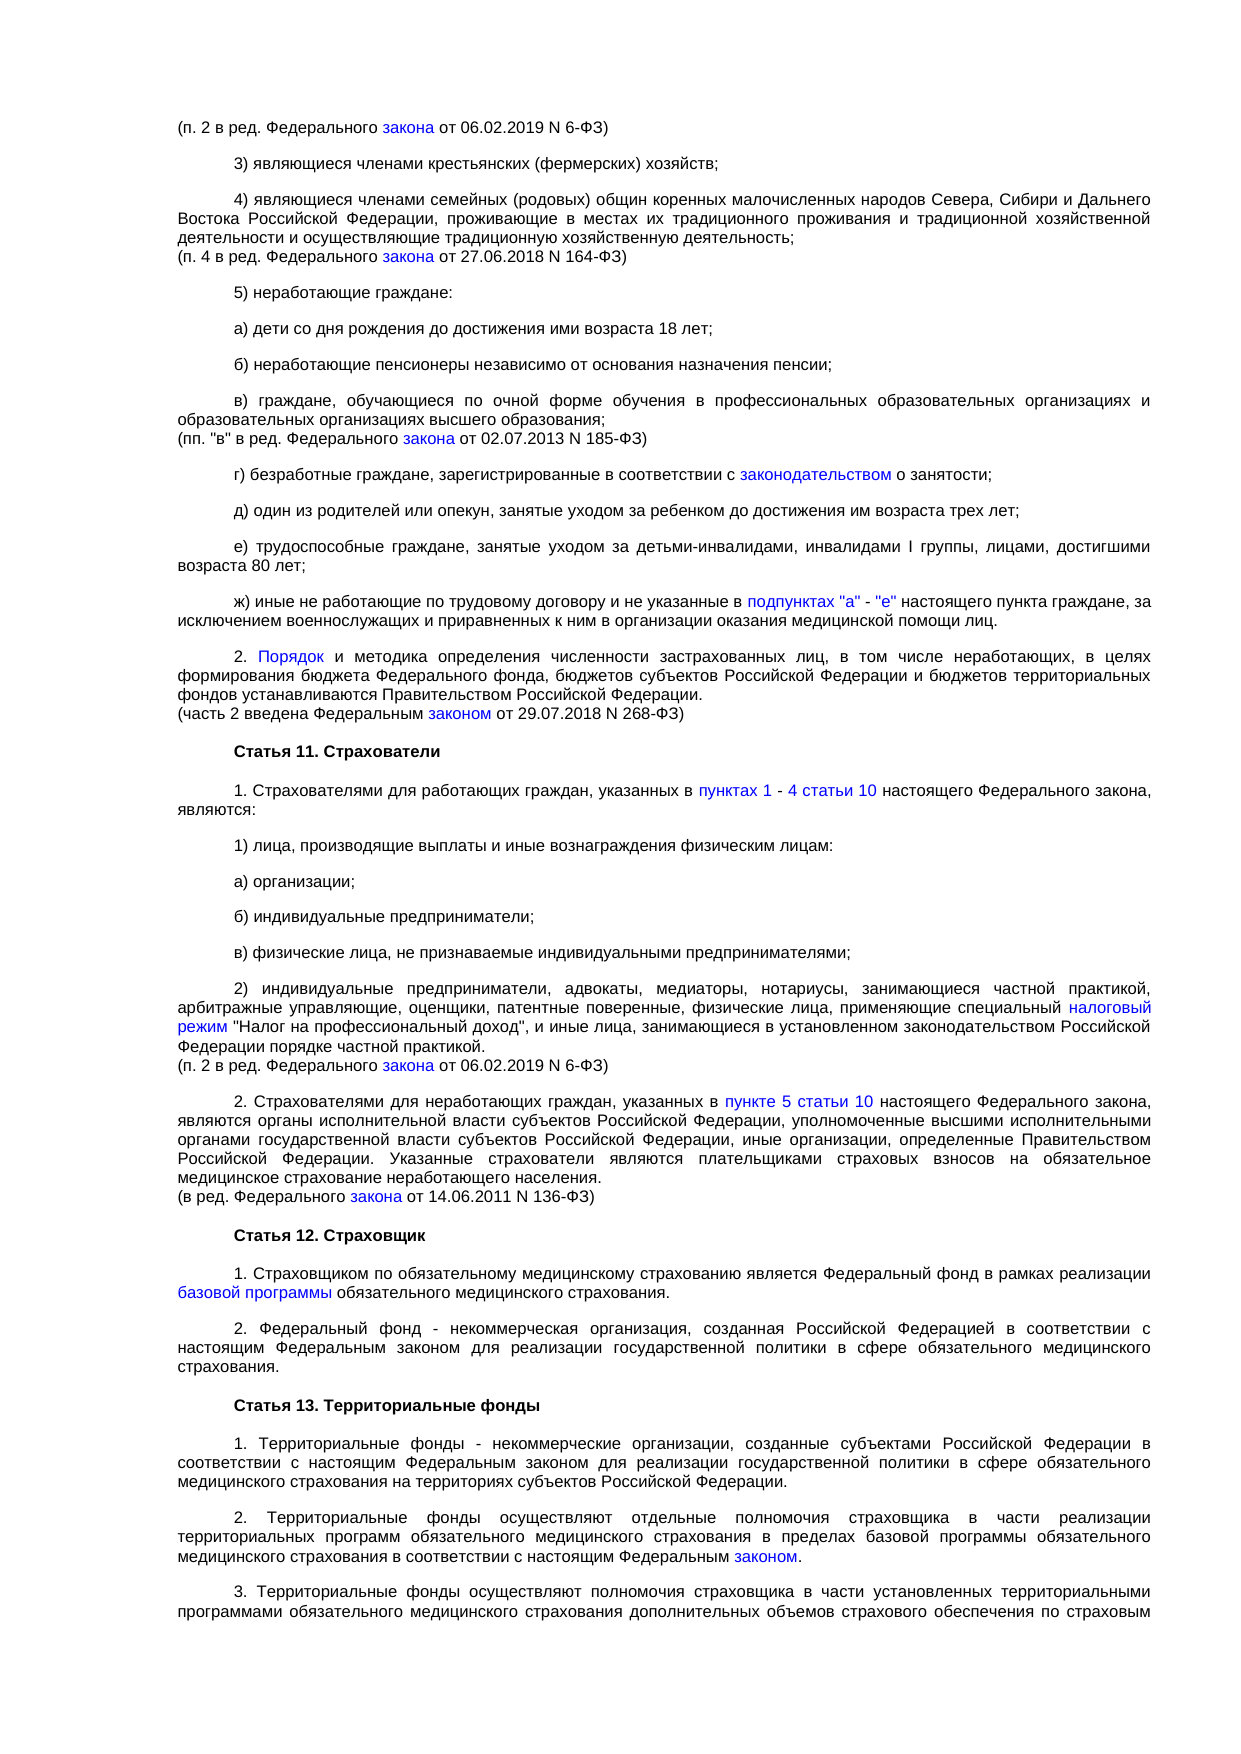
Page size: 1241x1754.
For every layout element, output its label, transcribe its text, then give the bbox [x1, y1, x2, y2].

text 2. Порядок и методика определения численности застрахованных лиц, в том числе неработающих, в целях формирования бюджета Федерального фонда, бюджетов субъектов Российской Федерации и бюджетов территориальных фондов устанавливаются Правительством Российской Федерации. [177, 646, 1152, 704]
text 2. Страхователями для неработающих граждан, указанных в пункте 5 статьи 10 настоящего Федерального закона, являются органы исполнительной власти субъектов Российской Федерации, уполномоченные высшими исполнительными органами государственной власти субъектов Российской Федерации, иные организации, определенные Правительством Российской Федерации. Указанные страхователи являются плательщиками страховых взносов на обязательное медицинское страхование неработающего населения. [177, 1091, 1152, 1187]
text 1) лица, производящие выплаты и иные вознаграждения физическим лицам: [177, 836, 1152, 855]
text Статья 12. Страховщик [177, 1226, 1152, 1245]
text (пп. "в" в ред. Федерального закона от 02.07.2013 N 185-ФЗ) [177, 429, 1152, 448]
text 1. Страхователями для работающих граждан, указанных в пунктах 1 - 4 статьи 10 настоящего Федерального закона, являются: [177, 781, 1152, 819]
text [177, 1582, 1152, 1621]
text 2) индивидуальные предприниматели, адвокаты, медиаторы, нотариусы, занимающиеся частной практикой, арбитражные управляющие, оценщики, патентные поверенные, физические лица, применяющие специальный налоговый режим "Налог на профессиональный доход", и иные лица, занимающиеся в установленном законодательством Российской Федерации порядке частной практикой. [177, 979, 1152, 1056]
text е) трудоспособные граждане, занятые уходом за детьми-инвалидами, инвалидами I группы, лицами, достигшими возраста 80 лет; [177, 536, 1152, 575]
text 2. Территориальные фонды осуществляют отдельные полномочия страховщика в части реализации территориальных программ обязательного медицинского страхования в пределах базовой программы обязательного медицинского страхования в соответствии с настоящим Федеральным законом. [177, 1508, 1152, 1566]
text (в ред. Федерального закона от 14.06.2011 N 136-ФЗ) [177, 1187, 1152, 1206]
text 1. Страховщиком по обязательному медицинскому страхованию является Федеральный фонд в рамках реализации базовой программы обязательного медицинского страхования. [177, 1264, 1152, 1302]
text а) организации; [177, 871, 1152, 891]
text 2. Федеральный фонд - некоммерческая организация, созданная Российской Федерацией в соответствии с настоящим Федеральным законом для реализации государственной политики в сфере обязательного медицинского страхования. [177, 1319, 1152, 1376]
text (п. 4 в ред. Федерального закона от 27.06.2018 N 164-ФЗ) [177, 247, 1152, 266]
text д) один из родителей или опекун, занятые уходом за ребенком до достижения им возраста трех лет; [177, 501, 1152, 520]
text г) безработные граждане, зарегистрированные в соответствии с законодательством о занятости; [177, 465, 1152, 484]
text в) граждане, обучающиеся по очной форме обучения в профессиональных образовательных организациях и образовательных организациях высшего образования; [177, 391, 1152, 429]
text ж) иные не работающие по трудовому договору и не указанные в подпунктах "а" - "е" настоящего пункта граждане, за исключением военнослужащих и приравненных к ним в организации оказания медицинской помощи лиц. [177, 591, 1152, 630]
text 1. Территориальные фонды - некоммерческие организации, созданные субъектами Российской Федерации в соответствии с настоящим Федеральным законом для реализации государственной политики в сфере обязательного медицинского страхования на территориях субъектов Российской Федерации. [177, 1434, 1152, 1491]
text в) физические лица, не признаваемые индивидуальными предпринимателями; [177, 943, 1152, 962]
text 3) являющиеся членами крестьянских (фермерских) хозяйств; [177, 154, 1152, 173]
text 4) являющиеся членами семейных (родовых) общин коренных малочисленных народов Севера, Сибири и Дальнего Востока Российской Федерации, проживающие в местах их традиционного проживания и традиционной хозяйственной деятельности и осуществляющие традиционную хозяйственную деятельность; [177, 190, 1152, 247]
text (часть 2 введена Федеральным законом от 29.07.2018 N 268-ФЗ) [177, 704, 1152, 723]
text (п. 2 в ред. Федерального закона от 06.02.2019 N 6-ФЗ) [177, 1056, 1152, 1075]
text Статья 11. Страхователи [177, 742, 1152, 761]
text 5) неработающие граждане: [177, 283, 1152, 302]
text б) неработающие пенсионеры независимо от основания назначения пенсии; [177, 355, 1152, 374]
text а) дети со дня рождения до достижения ими возраста 18 лет; [177, 319, 1152, 338]
text Статья 13. Территориальные фонды [177, 1396, 1152, 1415]
text б) индивидуальные предприниматели; [177, 907, 1152, 926]
text (п. 2 в ред. Федерального закона от 06.02.2019 N 6-ФЗ) [177, 118, 1152, 137]
